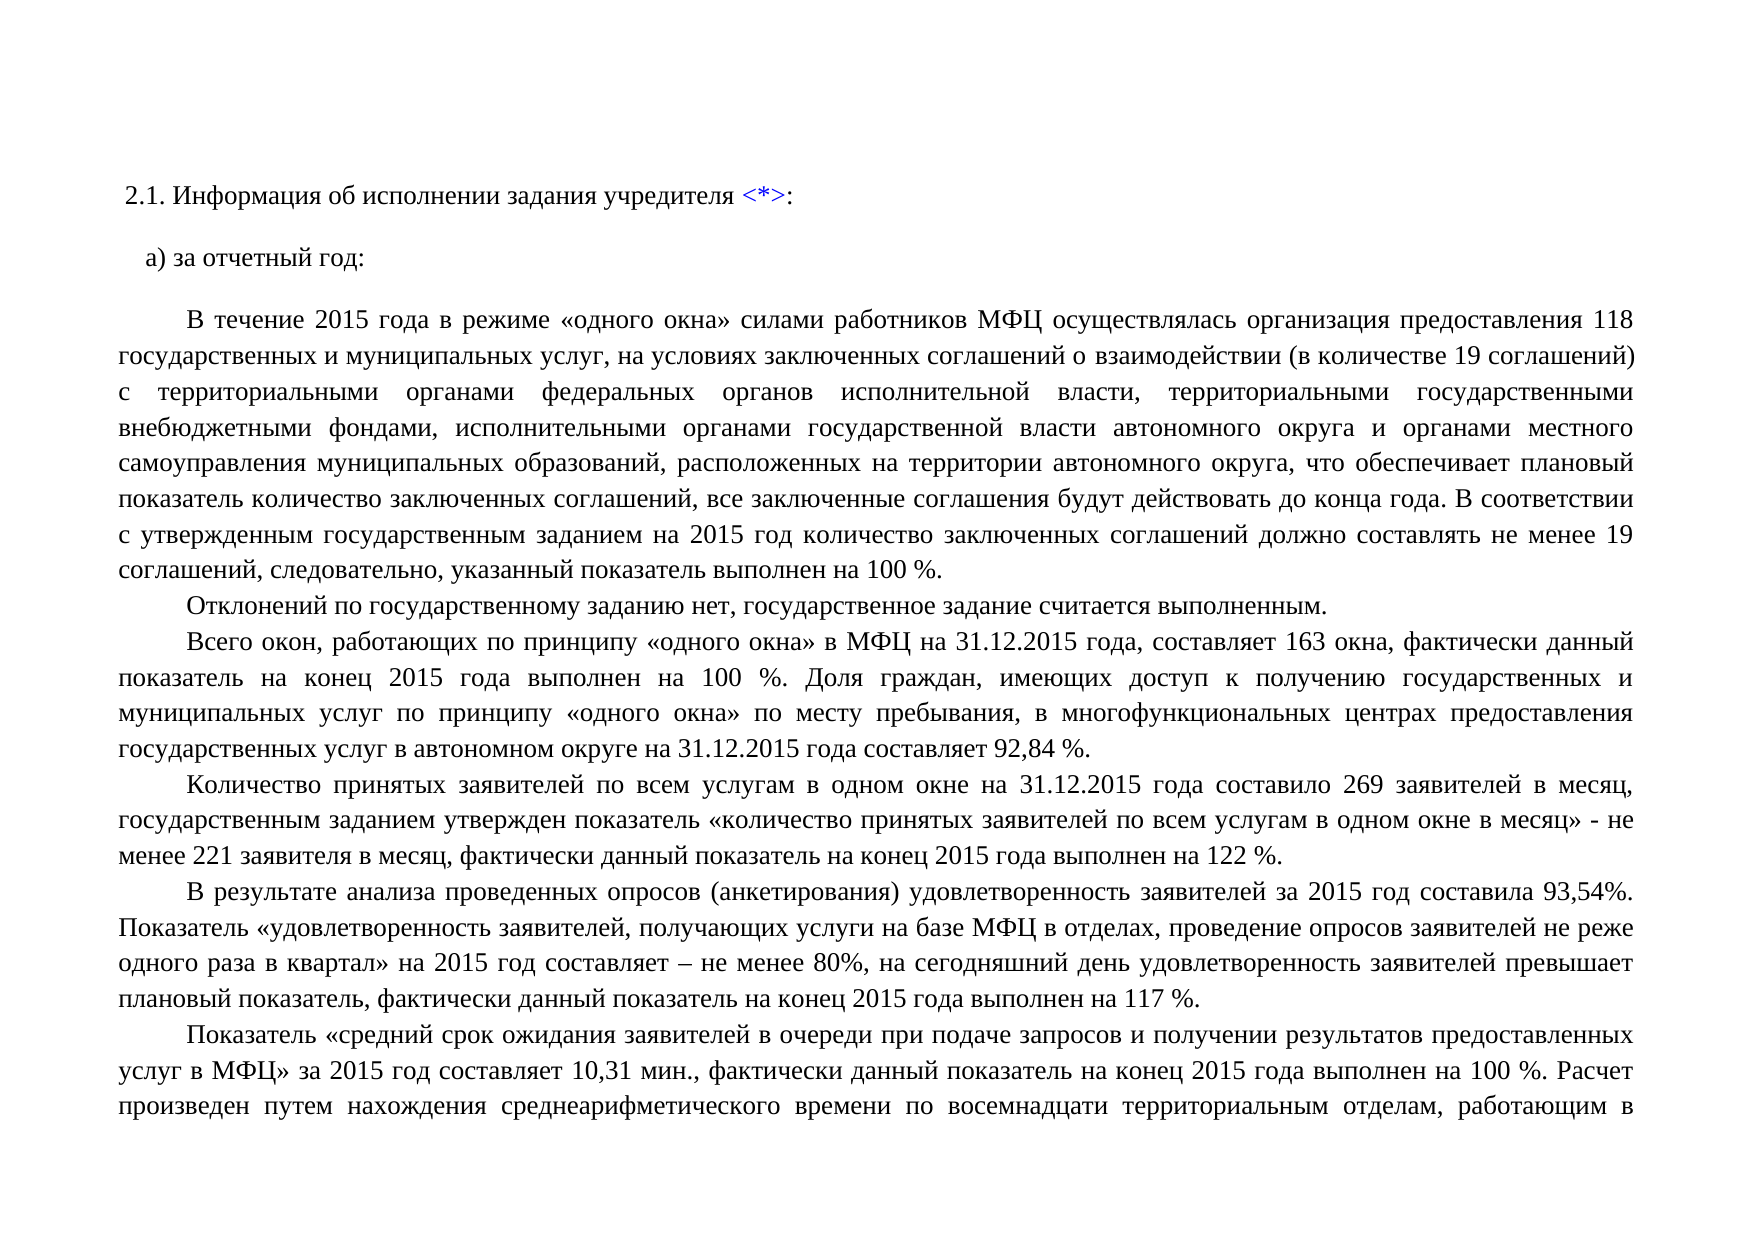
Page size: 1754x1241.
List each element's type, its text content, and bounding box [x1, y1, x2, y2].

text 2.1. Информация об исполнении задания учредителя <*>: [118, 179, 1636, 210]
text Количество принятых заявителей по всем услугам в одном окне на 31.12.2015 года составило 269 заявителей в месяц, государственным заданием утвержден показатель «количество принятых заявителей по всем услугам в одном окне в месяц» - не менее 221 заявителя в месяц, фактически данный показатель на конец 2015 года выполнен на 122 %. [118, 768, 1636, 871]
text В результате анализа проведенных опросов (анкетирования) удовлетворенность заявителей за 2015 год составила 93,54%. Показатель «удовлетворенность заявителей, получающих услуги на базе МФЦ в отделах, проведение опросов заявителей не реже одного раза в квартал» на 2015 год составляет – не менее 80%, на сегодняшний день удовлетворенность заявителей превышает плановый показатель, фактически данный показатель на конец 2015 года выполнен на 117 %. [118, 875, 1636, 1013]
text а) за отчетный год: [118, 241, 1636, 272]
text Всего окон, работающих по принципу «одного окна» в МФЦ на 31.12.2015 года, составляет 163 окна, фактически данный показатель на конец 2015 года выполнен на 100 %. Доля граждан, имеющих доступ к получению государственных и муниципальных услуг по принципу «одного окна» по месту пребывания, в многофункциональных центрах предоставления государственных услуг в автономном округе на 31.12.2015 года составляет 92,84 %. [118, 625, 1636, 763]
text В течение 2015 года в режиме «одного окна» силами работников МФЦ осуществлялась организация предоставления 118 государственных и муниципальных услуг, на условиях заключенных соглашений о взаимодействии (в количестве 19 соглашений) с территориальными органами федеральных органов исполнительной власти, территориальными государственными внебюджетными фондами, исполнительными органами государственной власти автономного округа и органами местного самоуправления муниципальных образований, расположенных на территории автономного округа, что обеспечивает плановый показатель количество заключенных соглашений, все заключенные соглашения будут действовать до конца года. В соответствии с утвержденным государственным заданием на 2015 год количество заключенных соглашений должно составлять не менее 19 соглашений, следовательно, указанный показатель выполнен на 100 %. [118, 303, 1636, 585]
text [118, 1018, 1636, 1121]
text Отклонений по государственному заданию нет, государственное задание считается выполненным. [118, 589, 1636, 620]
